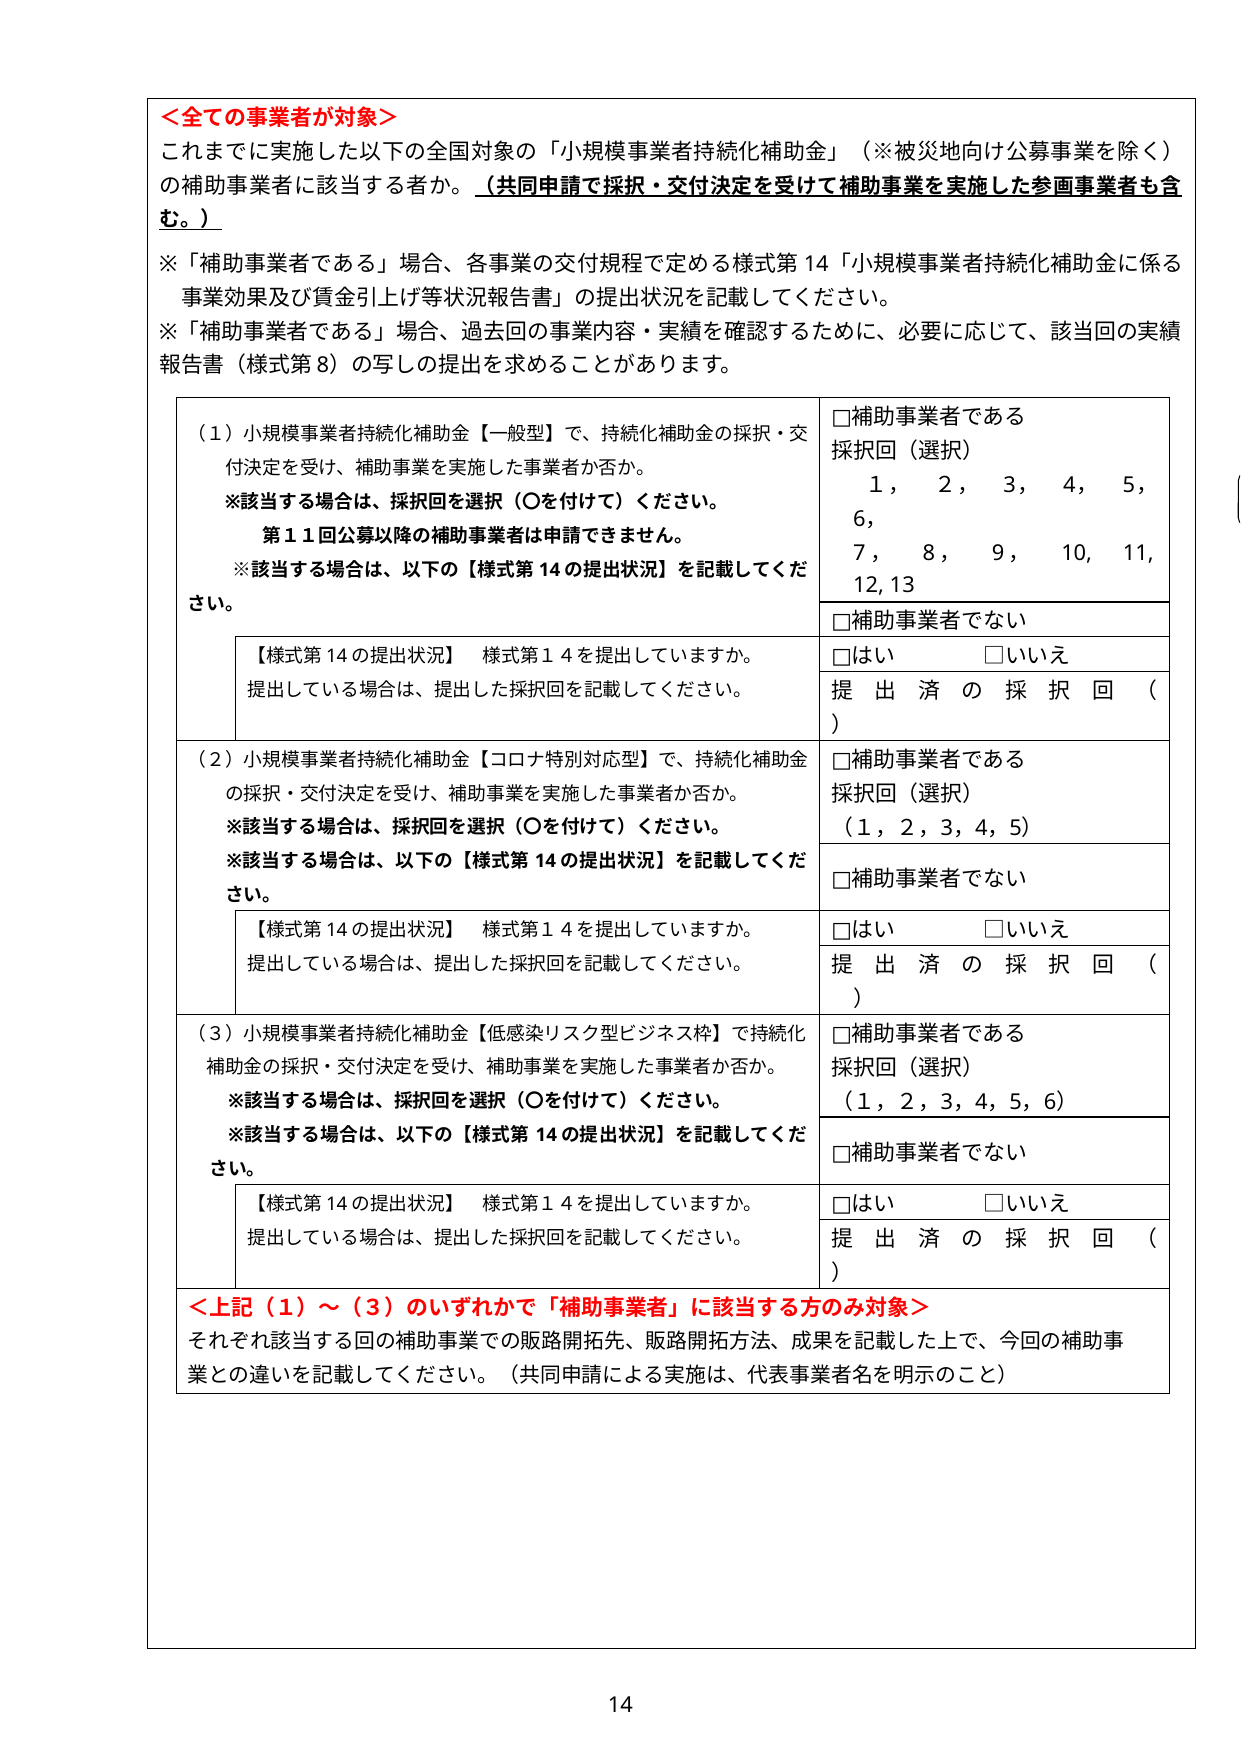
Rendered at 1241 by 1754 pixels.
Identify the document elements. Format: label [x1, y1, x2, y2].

table_cell [148, 99, 1195, 1647]
